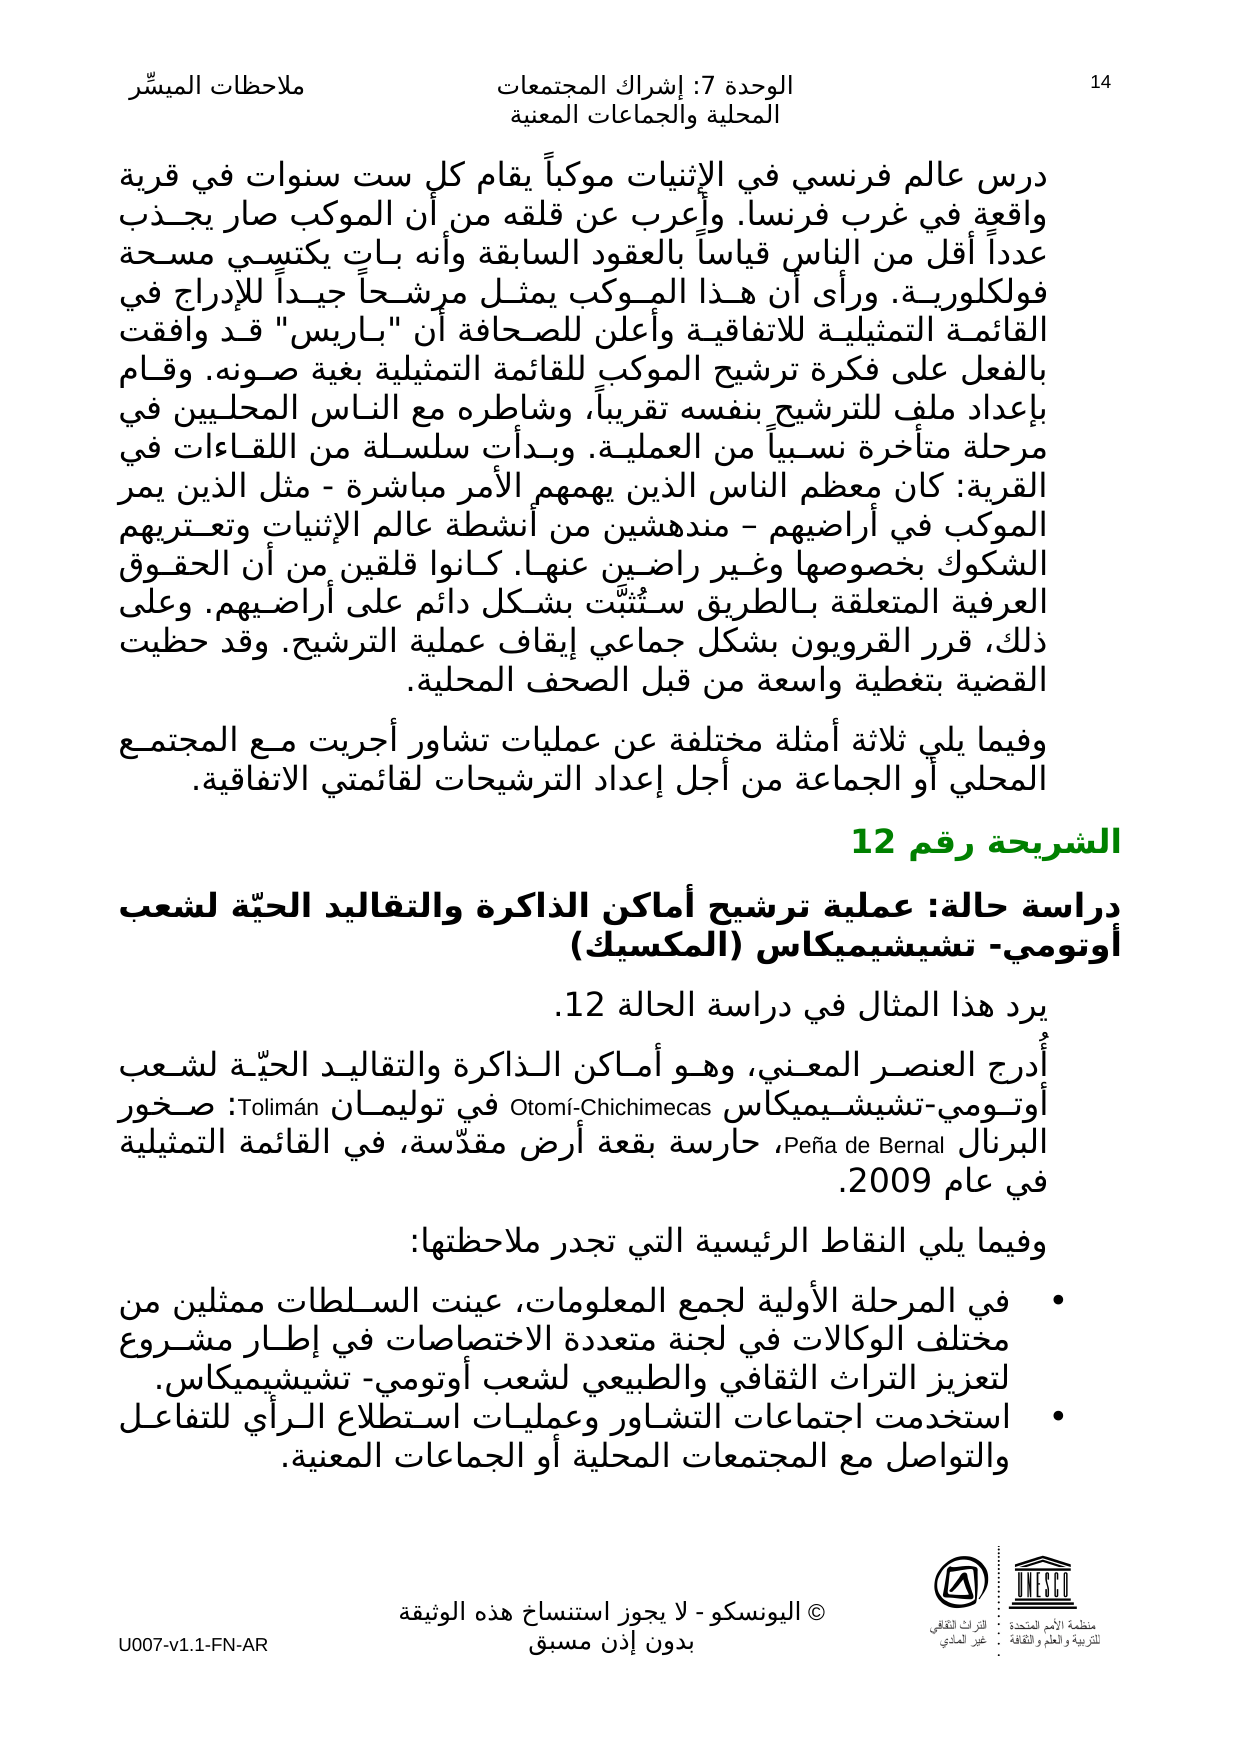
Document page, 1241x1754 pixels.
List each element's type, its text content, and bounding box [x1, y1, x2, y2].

text درس عالم فرنسي في الإثنيات موكباً يقام كل ست سنوات في قرية واقعة في غرب فرنسا. وأعرب عن قلقه من أن الموكب صار يجذب عدداً أقل من الناس قياساً بالعقود السابقة وأنه بات يكتسي مسحة فولكلورية. ورأى أن هذا الموكب يمثل مرشحاً جيداً للإدراج في القائمة التمثيلية للاتفاقية وأعلن للصحافة أن "باريس" قد وافقت بالفعل على فكرة ترشيح الموكب للقائمة التمثيلية بغية صونه. وقام بإعداد ملف للترشيح بنفسه تقريباً، وشاطره مع الناس المحليين في مرحلة متأخرة نسبياً من العملية. وبدأت سلسلة من اللقاءات في القرية: كان معظم الناس الذين يهمهم الأمر مباشرة - مثل الذين يمر الموكب في أراضيهم – مندهشين من أنشطة عالم الإثنيات وتعتريهم الشكوك بخصوصها وغير راضين عنها. كانوا قلقين من أن الحقوق العرفية المتعلقة بالطريق ستُثبَّت بشكل دائم على أراضيهم. وعلى ذلك، قرر القرويون بشكل جماعي إيقاف عملية الترشيح. وقد حظيت القضية بتغطية واسعة من قبل الصحف المحلية. [118, 156, 1048, 699]
text دراسة حالة: عملية ترشيح أماكن الذاكرة والتقاليد الحيّة لشعب أوتومي- تشيشيميكاس (المكسيك) [118, 887, 1122, 964]
text أُدرج العنصر المعني، وهو أماكن الذاكرة والتقاليد الحيّة لشعب أوتومي-تشيشيميكاس Otomí-Chichimecas في توليمان Tolimán: صخور البرنال Peña de Bernal، حارسة بقعة أرض مقدّسة، في القائمة التمثيلية في عام 2009. [118, 1045, 1048, 1201]
text وفيما يلي النقاط الرئيسية التي تجدر ملاحظتها: [118, 1221, 1048, 1260]
text الشريحة رقم 12 [118, 823, 1122, 862]
list في المرحلة الأولية لجمع المعلومات، عينت السلطات ممثلين من مختلف الوكالات في لجنة متعددة الاختصاصات في إطار مشروع لتعزيز التراث الثقافي والطبيعي لشعب أوتومي- تشيشيميكاس. [118, 1281, 1048, 1398]
picture [930, 1546, 1100, 1656]
text يرد هذا المثال في دراسة الحالة 12. [118, 985, 1048, 1024]
text وفيما يلي ثلاثة أمثلة مختلفة عن عمليات تشاور أجريت مع المجتمع المحلي أو الجماعة من أجل إعداد الترشيحات لقائمتي الاتفاقية. [118, 720, 1048, 798]
list استخدمت اجتماعات التشاور وعمليات استطلاع الرأي للتفاعل والتواصل مع المجتمعات المحلية أو الجماعات المعنية. [118, 1398, 1048, 1475]
